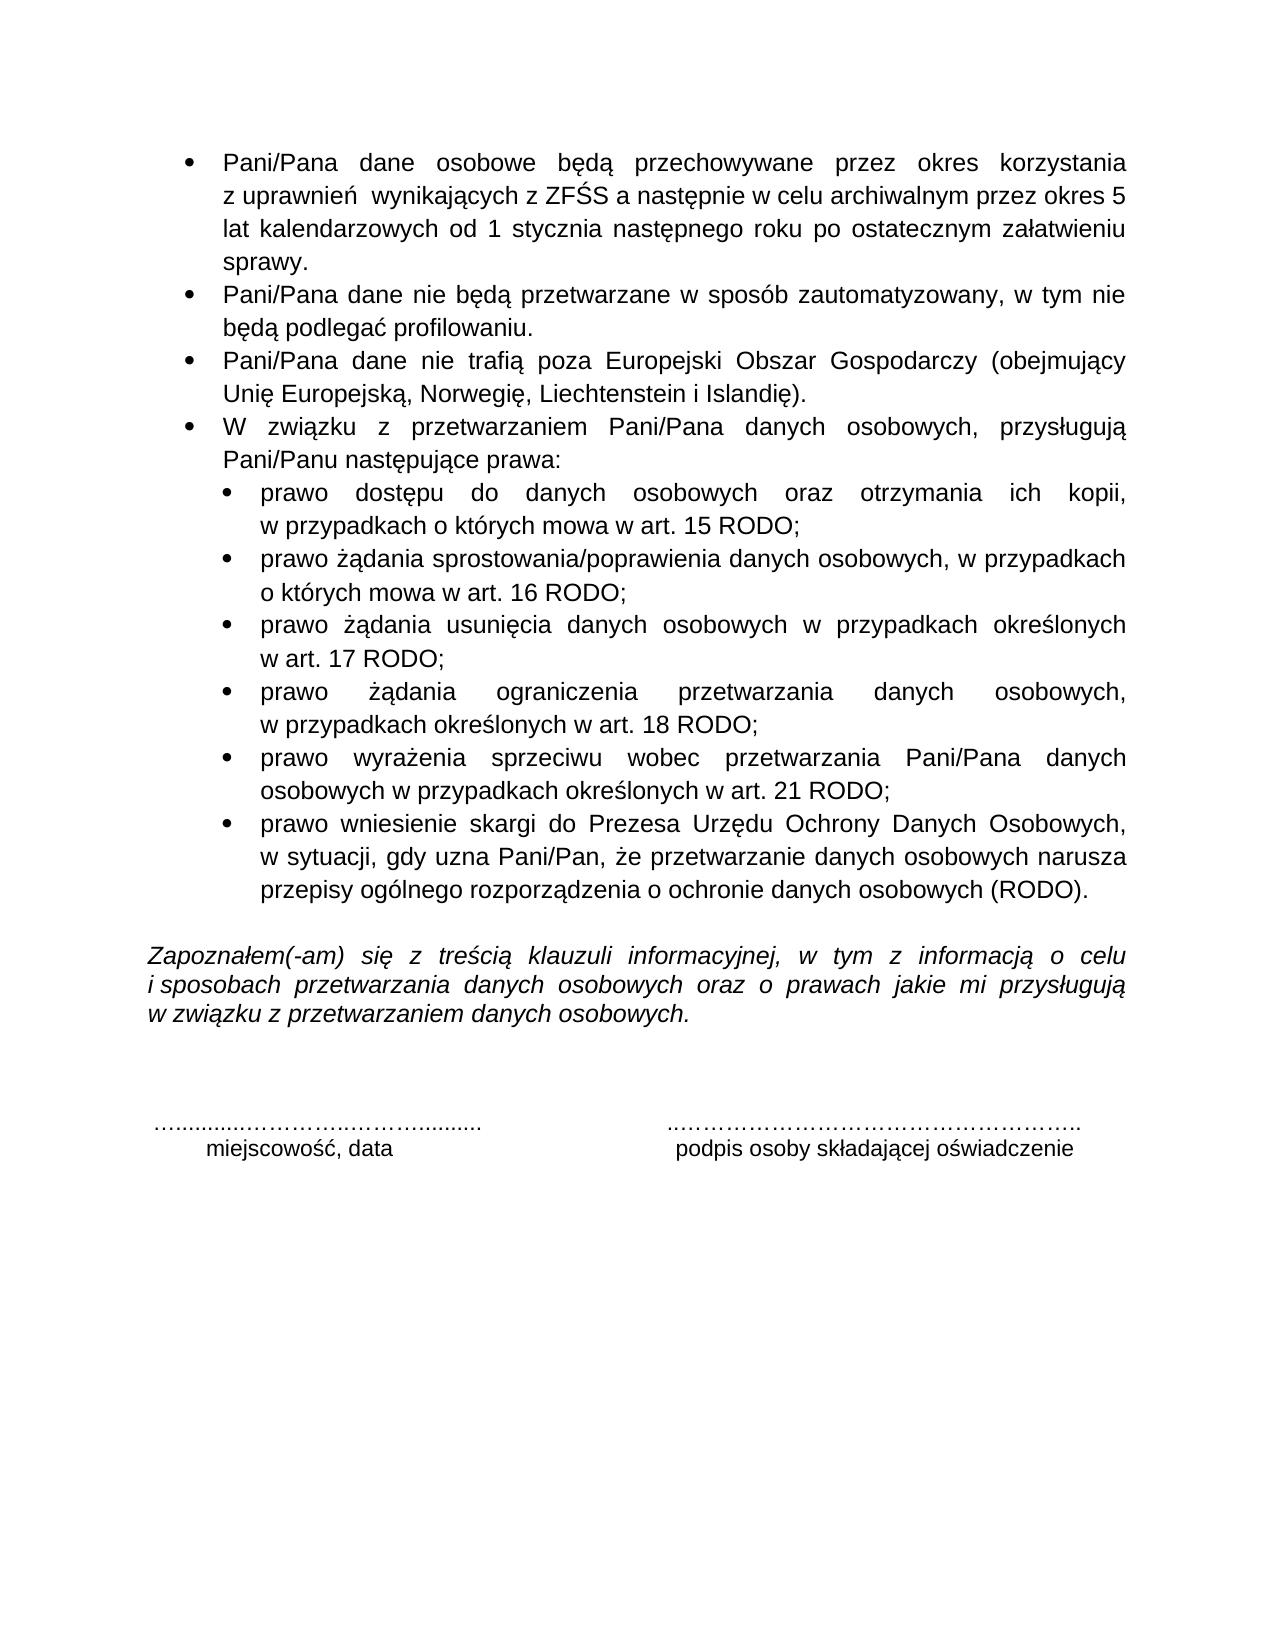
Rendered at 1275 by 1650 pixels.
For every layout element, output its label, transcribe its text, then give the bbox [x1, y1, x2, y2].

list Pani/Pana dane nie będą przetwarzane w sposób zautomatyzowany, w tym nie będą podlegać profilowaniu. [185, 280, 1127, 342]
text Zapoznałem(-am) się z treścią klauzuli informacyjnej, w tym z informacją o celu i sposobach przetwarzania danych osobowych oraz o prawach jakie mi przysługują w związku z przetwarzaniem danych osobowych. [148, 941, 1127, 1027]
list W związku z przetwarzaniem Pani/Pana danych osobowych, przysługują Pani/Panu następujące prawa: [185, 412, 1127, 474]
list Pani/Pana dane nie trafią poza Europejski Obszar Gospodarczy (obejmujący Unię Europejską, Norwegię, Liechtenstein i Islandię). [185, 346, 1127, 408]
list miejscowość, data podpis osoby składającej oświadczenie [152, 1135, 1127, 1162]
list prawo żądania usunięcia danych osobowych w przypadkach określonych w art. 17 RODO; [223, 611, 1127, 672]
list …...........…………..……….......... ..…………………………………………….. [152, 1109, 1127, 1135]
list prawo dostępu do danych osobowych oraz otrzymania ich kopii, w przypadkach o których mowa w art. 15 RODO; [223, 478, 1127, 540]
list prawo wniesienie skargi do Prezesa Urzędu Ochrony Danych Osobowych, w sytuacji, gdy uzna Pani/Pan, że przetwarzanie danych osobowych narusza przepisy ogólnego rozporządzenia o ochronie danych osobowych (RODO). [223, 809, 1127, 904]
list prawo wyrażenia sprzeciwu wobec przetwarzania Pani/Pana danych osobowych w przypadkach określonych w art. 21 RODO; [223, 743, 1127, 805]
list prawo żądania sprostowania/poprawienia danych osobowych, w przypadkach o których mowa w art. 16 RODO; [223, 544, 1127, 606]
list prawo żądania ograniczenia przetwarzania danych osobowych, w przypadkach określonych w art. 18 RODO; [223, 677, 1127, 738]
list Pani/Pana dane osobowe będą przechowywane przez okres korzystania z uprawnień wynikających z ZFŚS a następnie w celu archiwalnym przez okres 5 lat kalendarzowych od 1 stycznia następnego roku po ostatecznym załatwieniu sprawy. [185, 148, 1127, 276]
